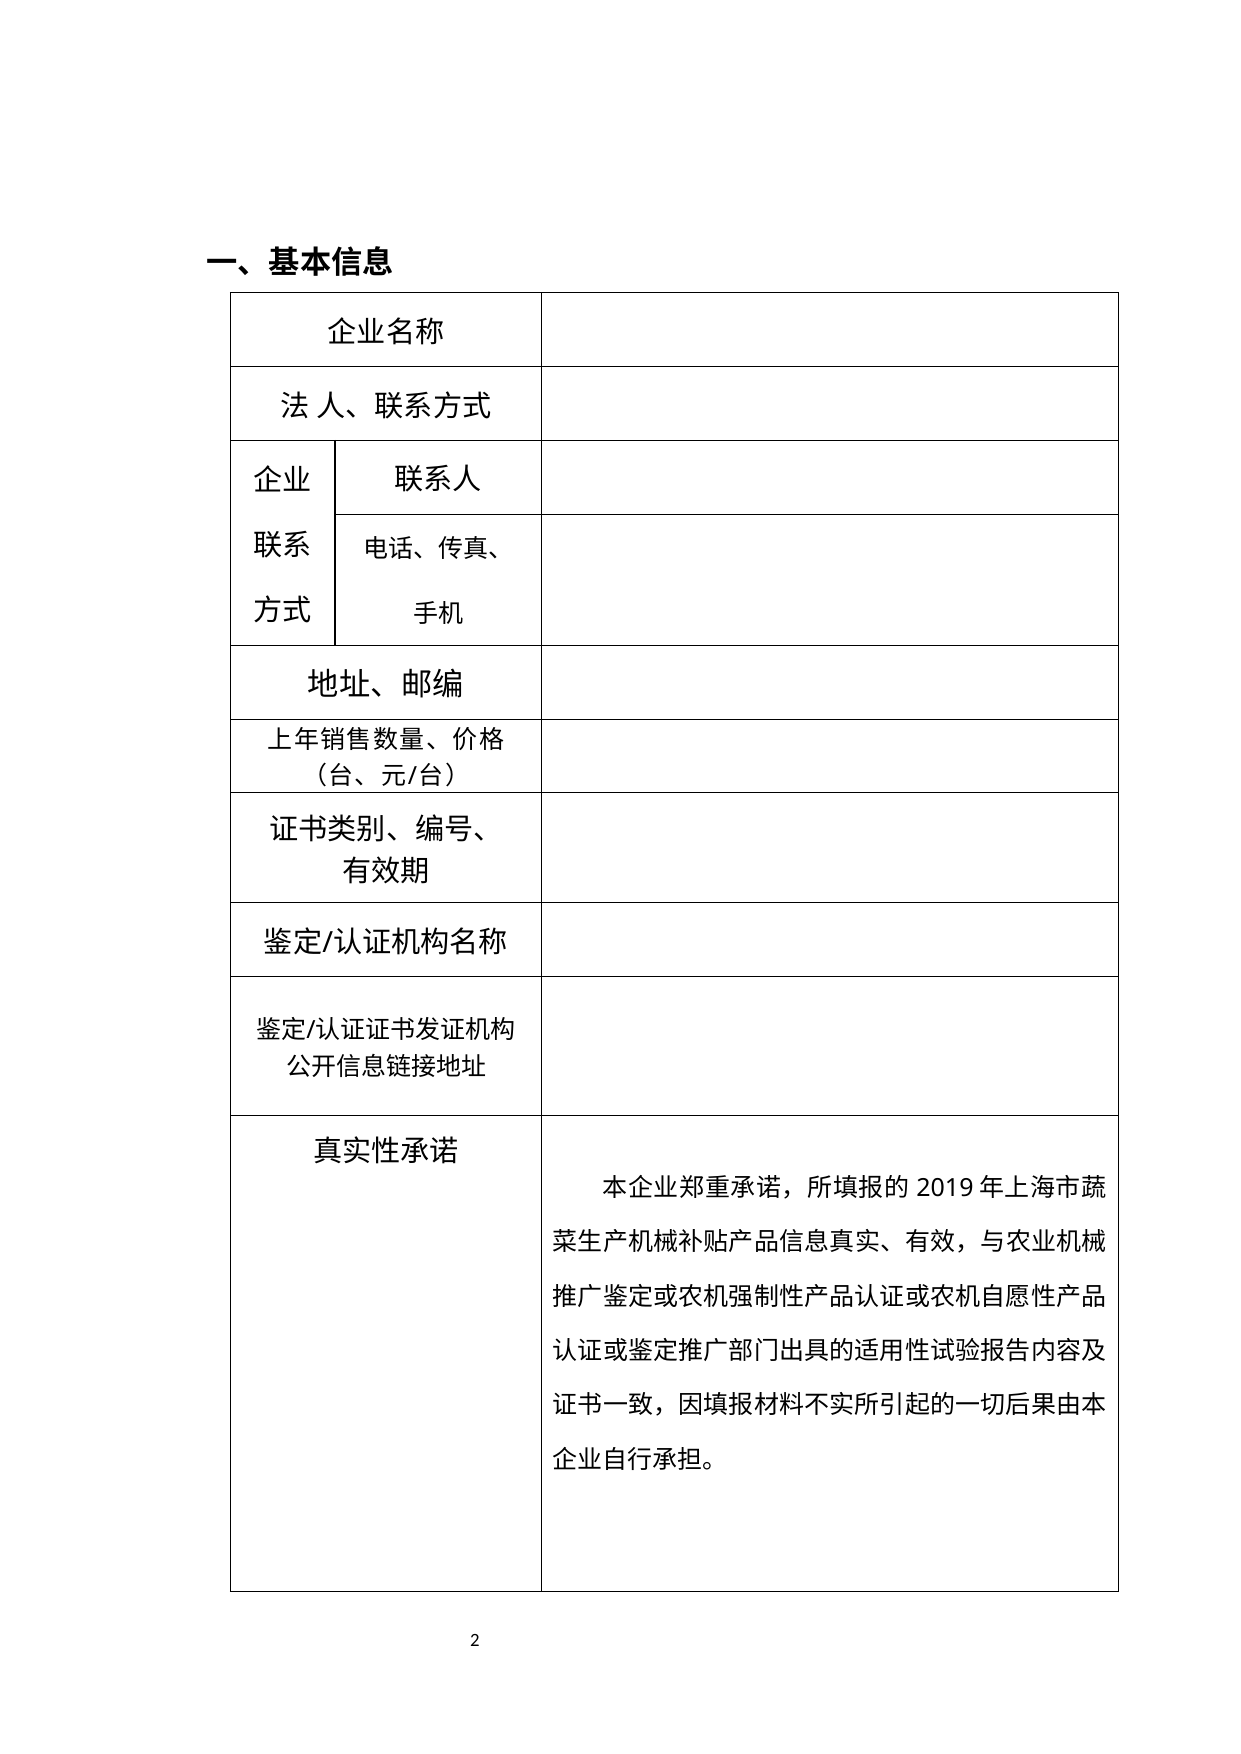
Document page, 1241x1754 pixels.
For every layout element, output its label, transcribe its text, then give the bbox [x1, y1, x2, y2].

table_cell [542, 646, 1118, 718]
table_cell [542, 903, 1118, 976]
table_header 企业名称 [231, 293, 541, 366]
table_cell 联系人 [336, 441, 541, 513]
table_cell [542, 441, 1118, 513]
table_cell [542, 977, 1118, 1115]
table_cell [542, 793, 1118, 902]
table_cell 电话、传真、 手机 [336, 515, 541, 644]
text 一、基本信息 [187, 227, 1053, 292]
table_cell 鉴定/认证证书发证机构公开信息链接地址 [231, 977, 541, 1115]
table_cell [542, 367, 1118, 440]
table_cell [542, 515, 1118, 644]
table_cell 上年销售数量、价格 （台、元/台） [231, 720, 541, 792]
table_cell 企业 联系 方式 [231, 441, 334, 644]
table_cell 法 人、联系方式 [231, 367, 541, 440]
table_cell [542, 1116, 1118, 1591]
table_cell 地址、邮编 [231, 646, 541, 718]
table_cell 鉴定/认证机构名称 [231, 903, 541, 976]
table_cell [542, 720, 1118, 792]
table_cell 证书类别、编号、 有效期 [231, 793, 541, 902]
table_header [542, 293, 1118, 366]
table_cell 真实性承诺 [231, 1116, 541, 1591]
